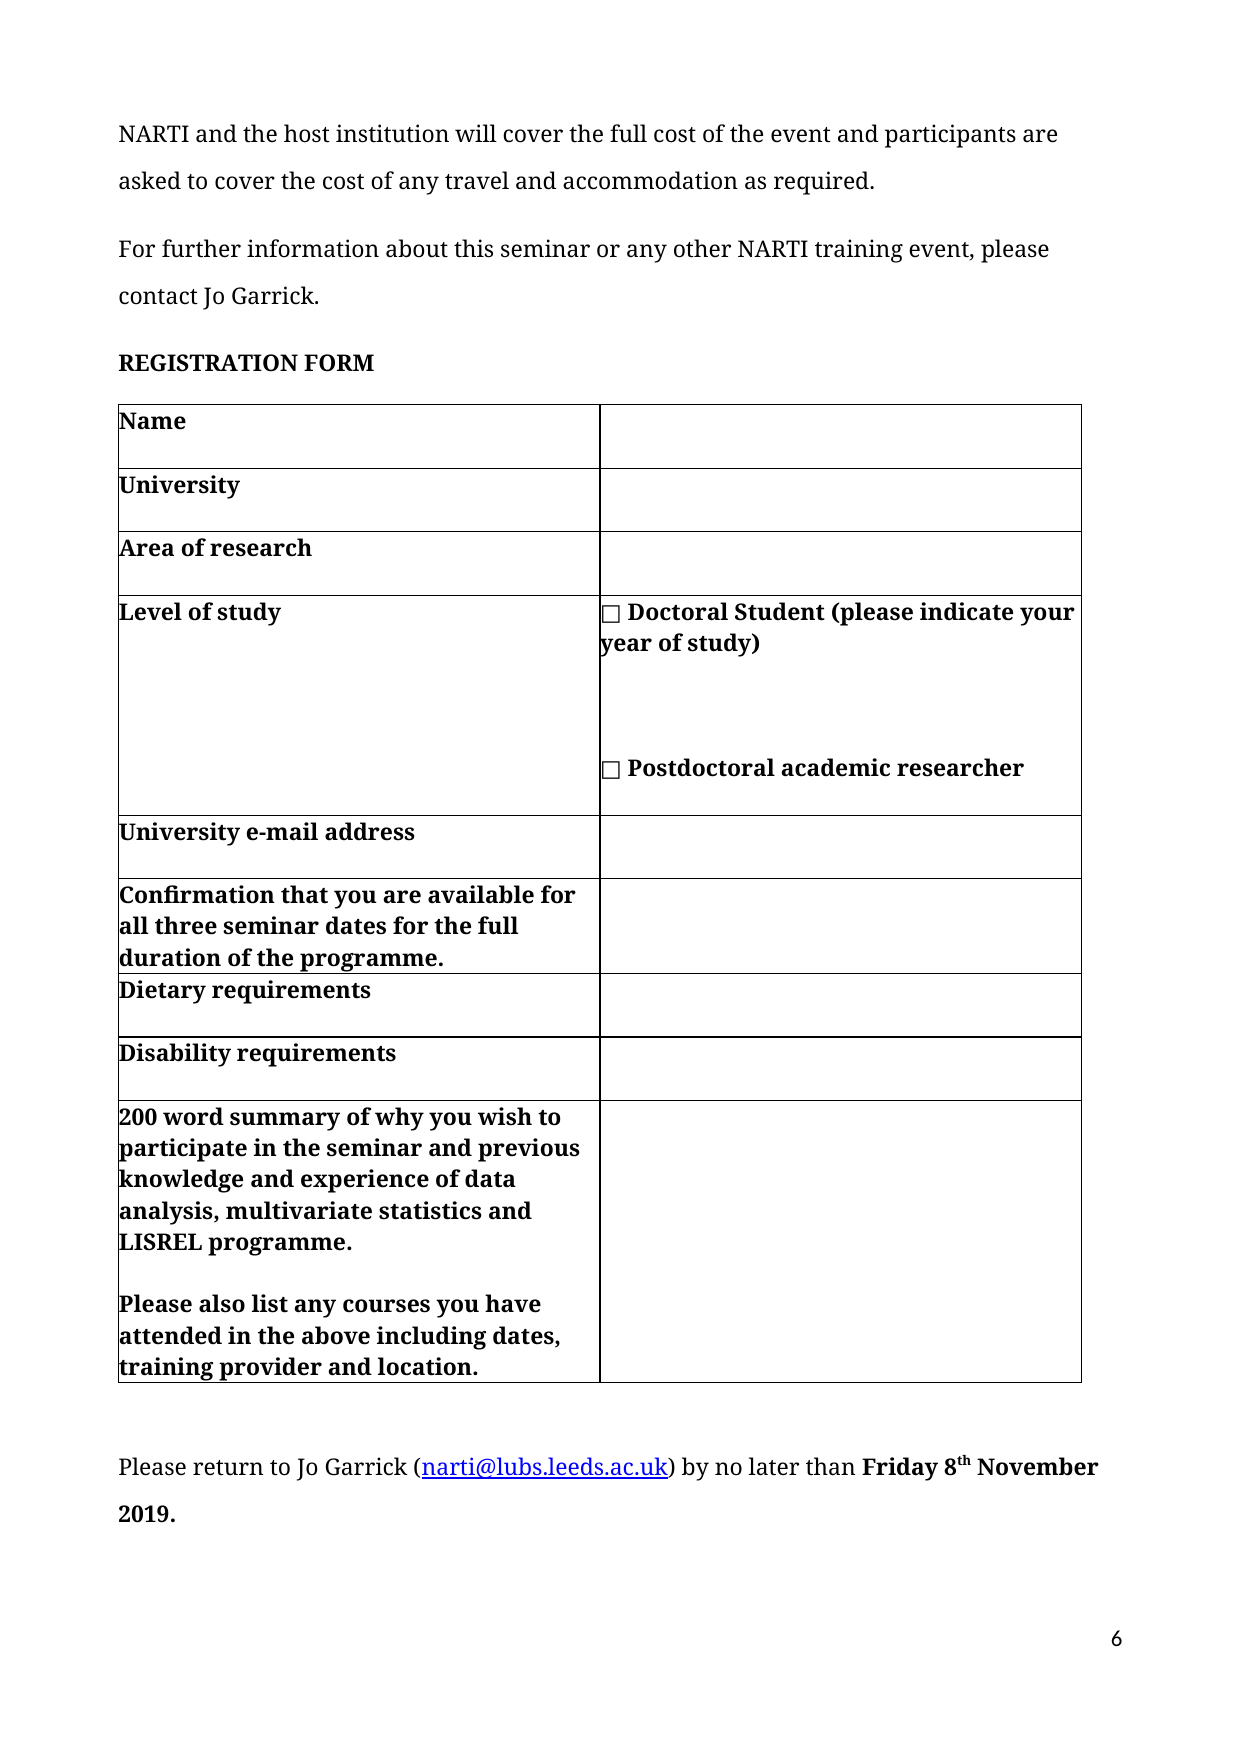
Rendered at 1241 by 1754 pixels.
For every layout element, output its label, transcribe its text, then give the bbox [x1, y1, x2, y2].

table_cell Dietary requirements [119, 974, 599, 1036]
table_cell [601, 532, 1081, 595]
table_cell University e-mail address [119, 816, 599, 878]
table_cell [601, 469, 1081, 531]
text NARTI and the host institution will cover the full cost of the event and participants are asked to cover the cost of any travel and accommodation as required. [118, 118, 1122, 196]
table_cell [601, 974, 1081, 1036]
table_cell Confirmation that you are available for all three seminar dates for the full duration of the programme. [119, 879, 599, 973]
table_header Name [119, 405, 599, 468]
table_cell University [119, 469, 599, 531]
table_cell 200 word summary of why you wish to participate in the seminar and previous knowledge and experience of data analysis, multivariate statistics and LISREL programme. Please also list any courses you have attended in the above including dates, training provider and location. [119, 1101, 599, 1382]
text Please return to Jo Garrick (narti@lubs.leeds.ac.uk) by no later than Friday 8th November 2019. [118, 1451, 1122, 1529]
text REGISTRATION FORM [118, 347, 1122, 378]
table_cell [601, 1038, 1081, 1100]
text For further information about this seminar or any other NARTI training event, please contact Jo Garrick. [118, 233, 1122, 311]
table_cell [601, 1101, 1081, 1382]
table_cell Level of study [119, 596, 599, 814]
table_cell Area of research [119, 532, 599, 595]
table_header [601, 405, 1081, 468]
table_cell □ Doctoral Student (please indicate your year of study) □ Postdoctoral academic researcher [601, 596, 1081, 814]
table_cell Disability requirements [119, 1038, 599, 1100]
table_cell [601, 816, 1081, 878]
table_cell [601, 879, 1081, 973]
